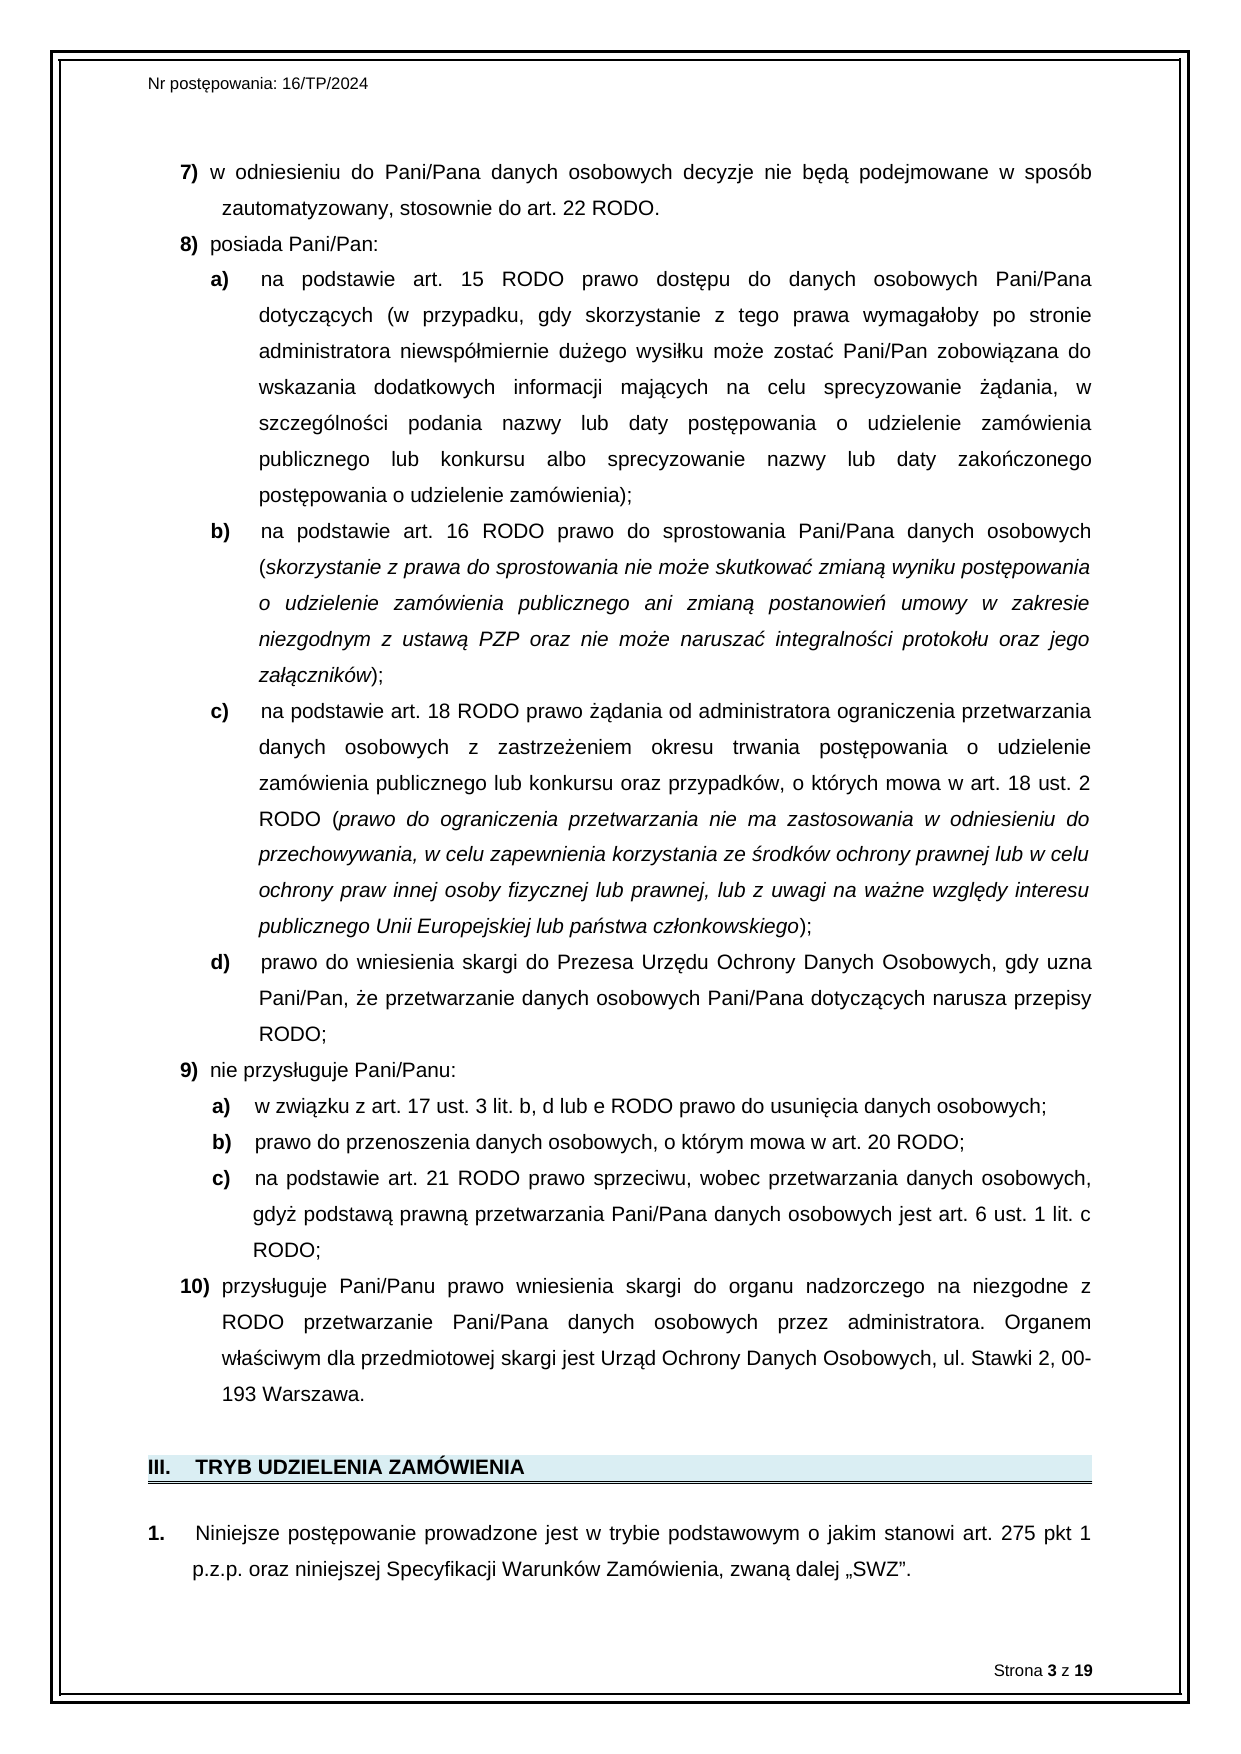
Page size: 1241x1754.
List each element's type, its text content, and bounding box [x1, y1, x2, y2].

list nie przysługuje Pani/Panu: [180, 1058, 1092, 1082]
list na podstawie art. 18 RODO prawo żądania od administratora ograniczenia przetwarzania danych osobowych z zastrzeżeniem okresu trwania postępowania o udzielenie zamówienia publicznego lub konkursu oraz przypadków, o których mowa w art. 18 ust. 2 RODO (prawo do ograniczenia przetwarzania nie ma zastosowania w odniesieniu do przechowywania, w celu zapewnienia korzystania ze środków ochrony prawnej lub w celu ochrony praw innej osoby fizycznej lub prawnej, lub z uwagi na ważne względy interesu publicznego Unii Europejskiej lub państwa członkowskiego); [210, 698, 1092, 938]
list posiada Pani/Pan: [180, 231, 1092, 255]
list w związku z art. 17 ust. 3 lit. b, d lub e RODO prawo do usunięcia danych osobowych; [212, 1094, 1092, 1118]
list TRYB UDZIELENIA ZAMÓWIENIA [148, 1455, 1092, 1481]
list na podstawie art. 21 RODO prawo sprzeciwu, wobec przetwarzania danych osobowych, gdyż podstawą prawną przetwarzania Pani/Pana danych osobowych jest art. 6 ust. 1 lit. c RODO; [212, 1166, 1092, 1262]
list prawo do przenoszenia danych osobowych, o którym mowa w art. 20 RODO; [212, 1130, 1092, 1154]
list na podstawie art. 15 RODO prawo dostępu do danych osobowych Pani/Pana dotyczących (w przypadku, gdy skorzystanie z tego prawa wymagałoby po stronie administratora niewspółmiernie dużego wysiłku może zostać Pani/Pan zobowiązana do wskazania dodatkowych informacji mających na celu sprecyzowanie żądania, w szczególności podania nazwy lub daty postępowania o udzielenie zamówienia publicznego lub konkursu albo sprecyzowanie nazwy lub daty zakończonego postępowania o udzielenie zamówienia); [210, 267, 1092, 507]
list Niniejsze postępowanie prowadzone jest w trybie podstawowym o jakim stanowi art. 275 pkt 1 p.z.p. oraz niniejszej Specyfikacji Warunków Zamówienia, zwaną dalej „SWZ”. [148, 1521, 1092, 1581]
list na podstawie art. 16 RODO prawo do sprostowania Pani/Pana danych osobowych (skorzystanie z prawa do sprostowania nie może skutkować zmianą wyniku postępowania o udzielenie zamówienia publicznego ani zmianą postanowień umowy w zakresie niezgodnym z ustawą PZP oraz nie może naruszać integralności protokołu oraz jego załączników); [210, 519, 1092, 687]
list przysługuje Pani/Panu prawo wniesienia skargi do organu nadzorczego na niezgodne z RODO przetwarzanie Pani/Pana danych osobowych przez administratora. Organem właściwym dla przedmiotowej skargi jest Urząd Ochrony Danych Osobowych, ul. Stawki 2, 00-193 Warszawa. [180, 1273, 1092, 1405]
list prawo do wniesienia skargi do Prezesa Urzędu Ochrony Danych Osobowych, gdy uzna Pani/Pan, że przetwarzanie danych osobowych Pani/Pana dotyczących narusza przepisy RODO; [210, 950, 1092, 1046]
list w odniesieniu do Pani/Pana danych osobowych decyzje nie będą podejmowane w sposób zautomatyzowany, stosownie do art. 22 RODO. [180, 159, 1092, 219]
